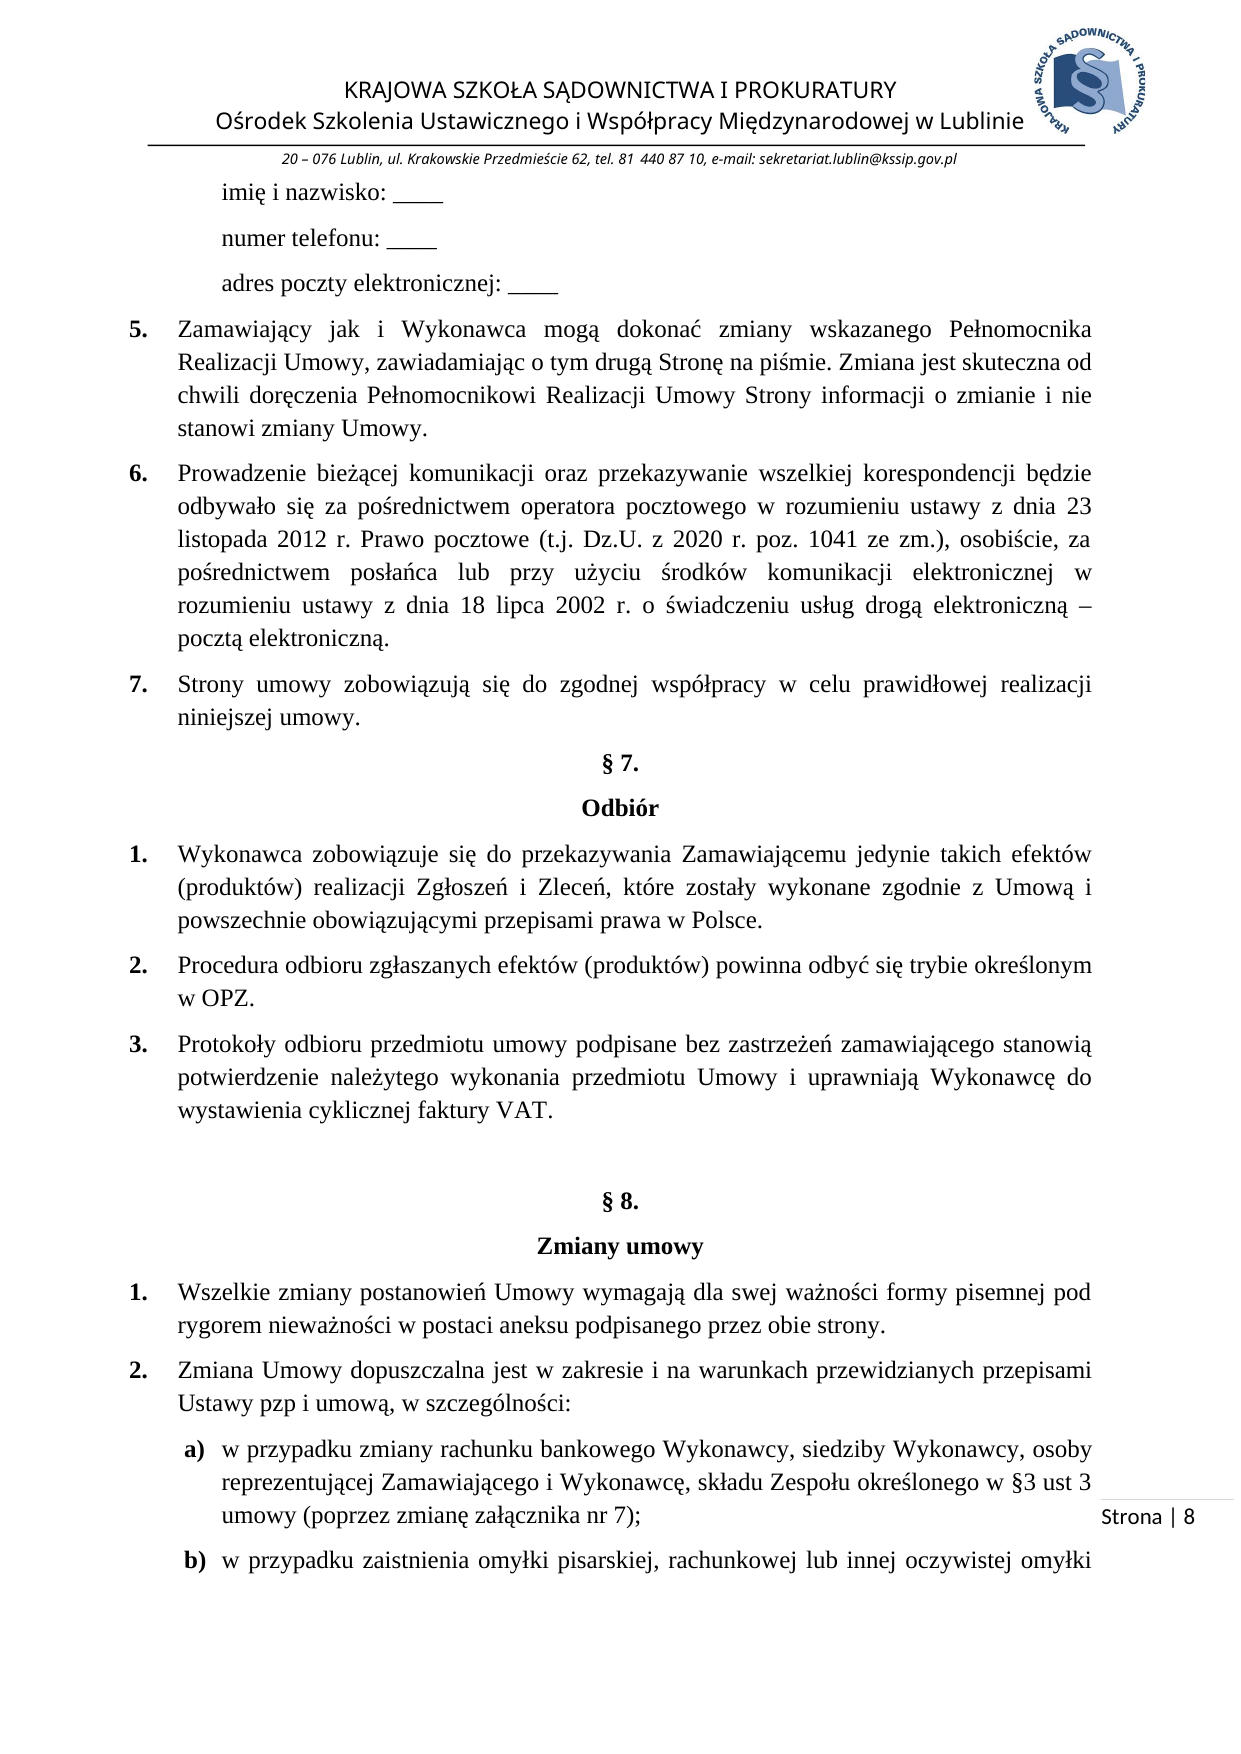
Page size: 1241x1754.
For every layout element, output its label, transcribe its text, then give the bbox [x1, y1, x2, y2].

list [184, 1546, 1093, 1574]
list Protokoły odbioru przedmiotu umowy podpisane bez zastrzeżeń zamawiającego stanowią potwierdzenie należytego wykonania przedmiotu Umowy i uprawniają Wykonawcę do wystawienia cyklicznej faktury VAT. [148, 1029, 1093, 1123]
text § 7. [148, 748, 1093, 776]
text § 8. [148, 1186, 1093, 1214]
text imię i nazwisko: ____ [207, 177, 1093, 206]
list Zmiana Umowy dopuszczalna jest w zakresie i na warunkach przewidzianych przepisami Ustawy pzp i umową, w szczególności: [148, 1355, 1093, 1417]
text adres poczty elektronicznej: ____ [207, 268, 1093, 297]
text numer telefonu: ____ [207, 223, 1093, 252]
list Wykonawca zobowiązuje się do przekazywania Zamawiającemu jedynie takich efektów (produktów) realizacji Zgłoszeń i Zleceń, które zostały wykonane zgodnie z Umową i powszechnie obowiązującymi przepisami prawa w Polsce. [148, 839, 1093, 933]
text Zmiany umowy [148, 1231, 1093, 1260]
text Odbiór [148, 793, 1093, 822]
list Procedura odbioru zgłaszanych efektów (produktów) powinna odbyć się trybie określonym w OPZ. [148, 950, 1093, 1012]
list Prowadzenie bieżącej komunikacji oraz przekazywanie wszelkiej korespondencji będzie odbywało się za pośrednictwem operatora pocztowego w rozumieniu ustawy z dnia 23 listopada 2012 r. Prawo pocztowe (t.j. Dz.U. z 2020 r. poz. 1041 ze zm.), osobiście, za pośrednictwem posłańca lub przy użyciu środków komunikacji elektronicznej w rozumieniu ustawy z dnia 18 lipca 2002 r. o świadczeniu usług drogą elektroniczną – pocztą elektroniczną. [148, 458, 1093, 652]
list Strony umowy zobowiązują się do zgodnej współpracy w celu prawidłowej realizacji niniejszej umowy. [148, 669, 1093, 731]
list Wszelkie zmiany postanowień Umowy wymagają dla swej ważności formy pisemnej pod rygorem nieważności w postaci aneksu podpisanego przez obie strony. [148, 1277, 1093, 1339]
list w przypadku zmiany rachunku bankowego Wykonawcy, siedziby Wykonawcy, osoby reprezentującej Zamawiającego i Wykonawcę, składu Zespołu określonego w §3 ust 3 umowy (poprzez zmianę załącznika nr 7); [184, 1434, 1093, 1529]
picture [1034, 28, 1146, 134]
list Zamawiający jak i Wykonawca mogą dokonać zmiany wskazanego Pełnomocnika Realizacji Umowy, zawiadamiając o tym drugą Stronę na piśmie. Zmiana jest skuteczna od chwili doręczenia Pełnomocnikowi Realizacji Umowy Strony informacji o zmianie i nie stanowi zmiany Umowy. [148, 314, 1093, 442]
